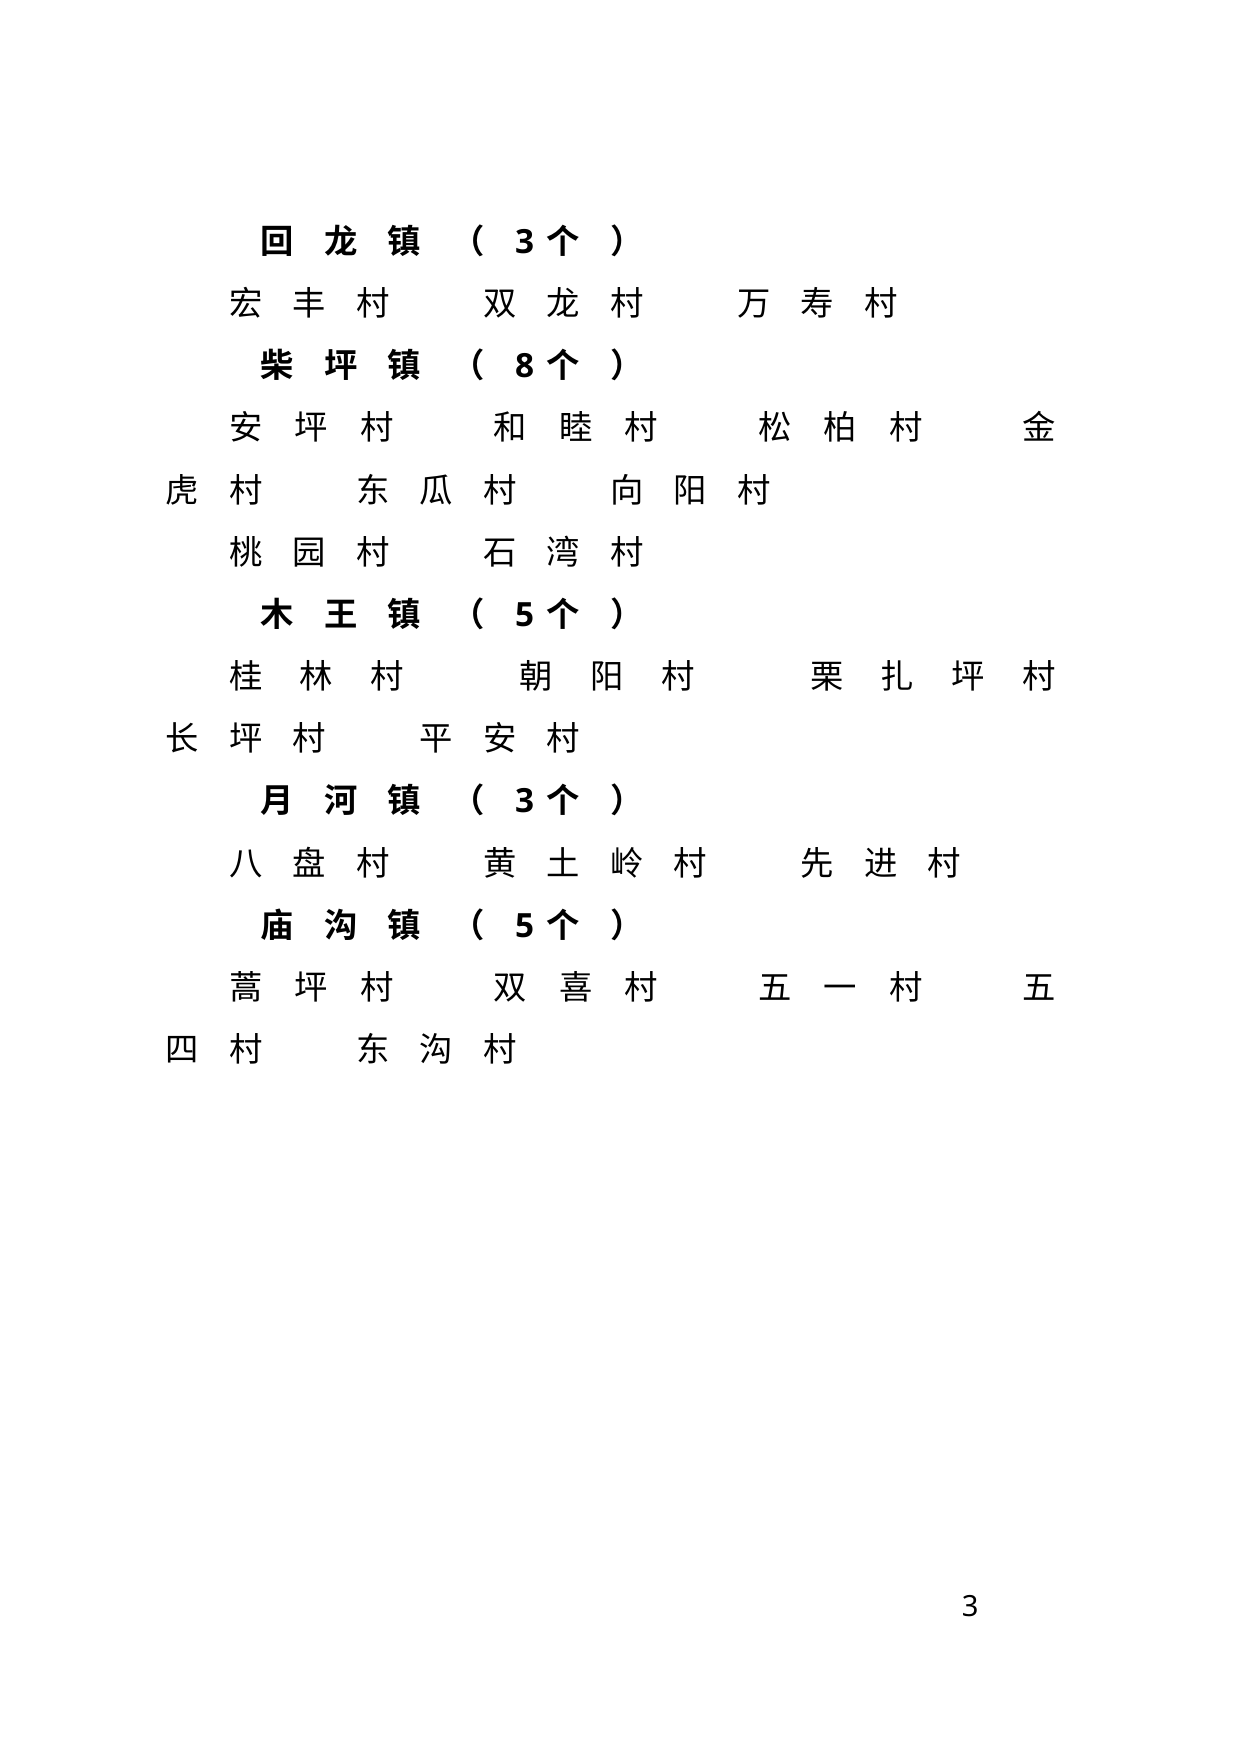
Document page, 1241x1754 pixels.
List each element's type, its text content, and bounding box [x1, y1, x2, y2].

text 回龙镇（3个） [165, 208, 1087, 270]
text 桃园村 石湾村 [165, 518, 1087, 581]
text 月河镇（3个） [165, 767, 1087, 829]
text 八盘村 黄土岭村 先进村 [165, 829, 1087, 892]
text 蒿坪村 双喜村 五一村 五四村 东沟村 [165, 954, 1087, 1078]
text 木王镇（5个） [165, 581, 1087, 643]
text 桂林村 朝阳村 栗扎坪村 长坪村 平安村 [165, 643, 1087, 767]
text 柴坪镇（8个） [165, 332, 1087, 394]
text 庙沟镇（5个） [165, 892, 1087, 954]
text 宏丰村 双龙村 万寿村 [165, 270, 1087, 332]
text 安坪村 和睦村 松柏村 金虎村 东瓜村 向阳村 [165, 394, 1087, 518]
